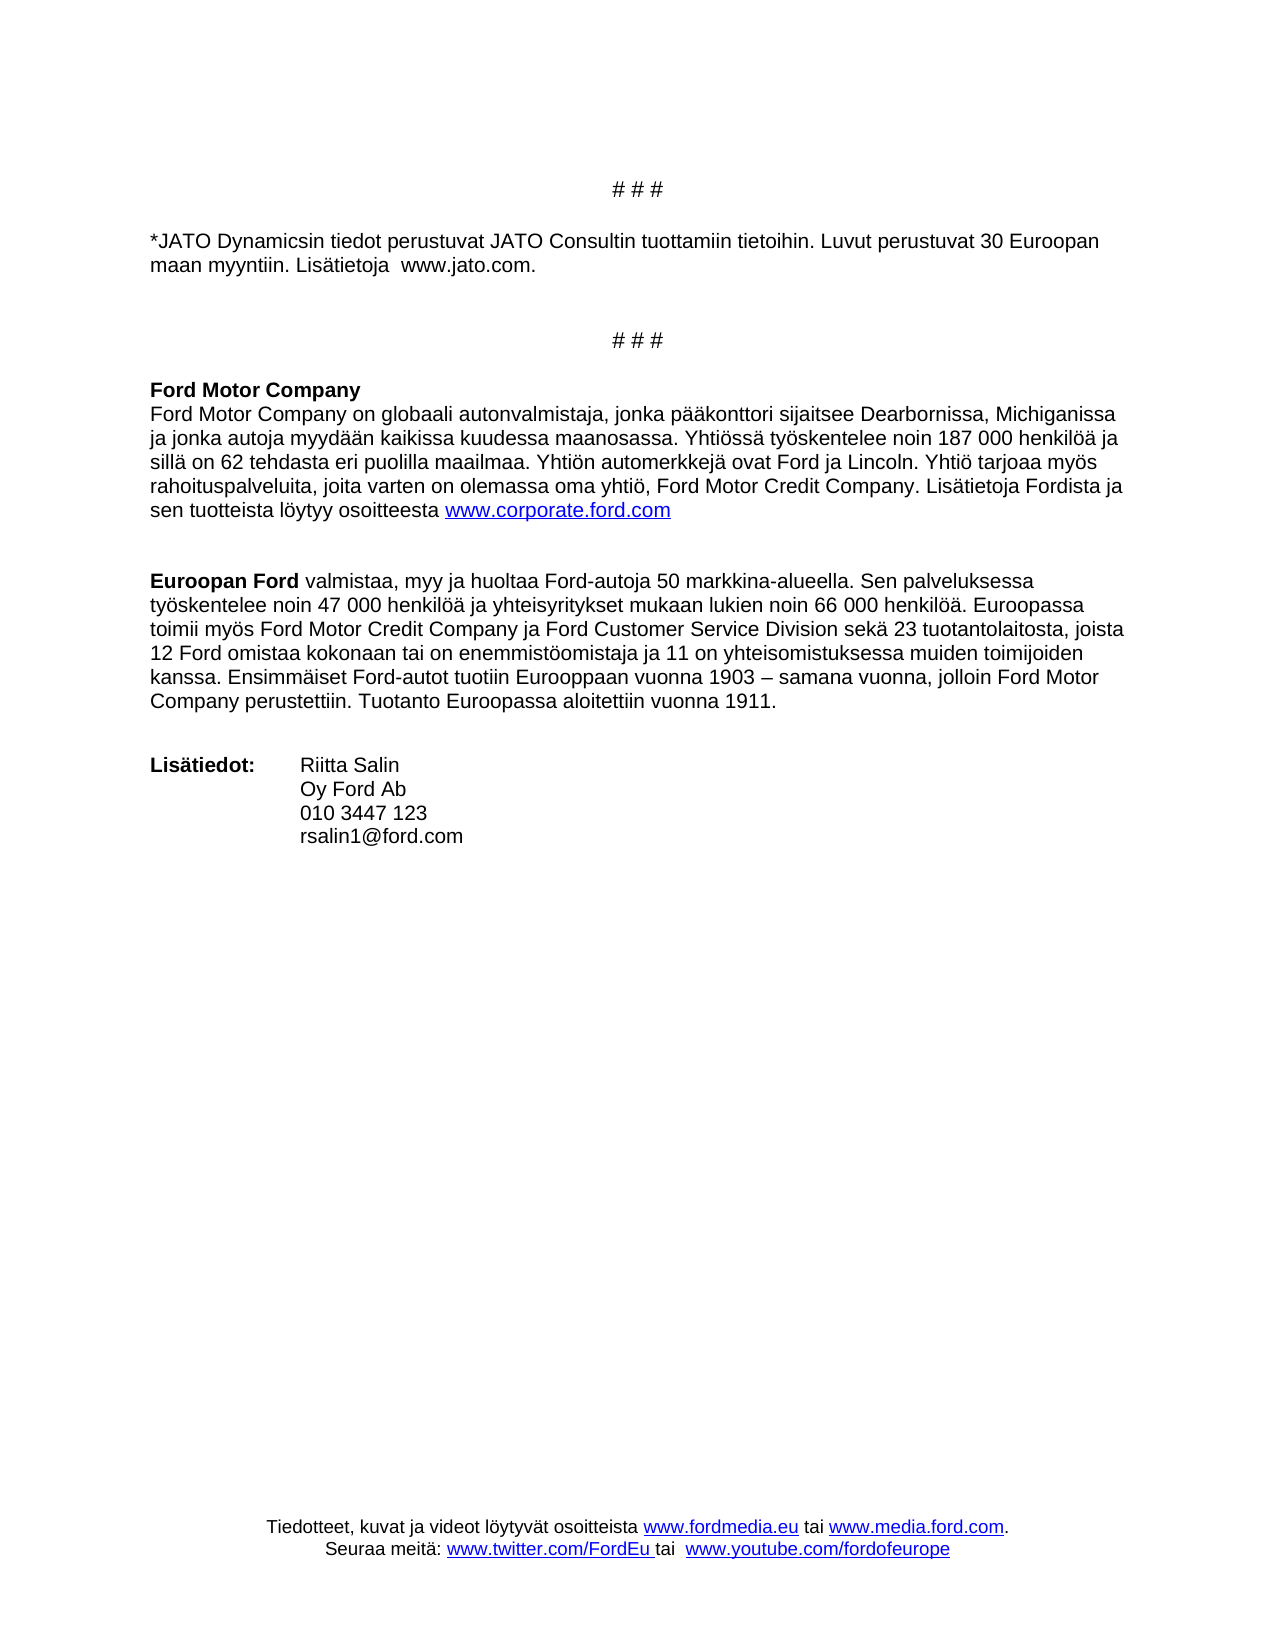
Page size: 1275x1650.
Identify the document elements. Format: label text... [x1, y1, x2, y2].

text # # # [150, 327, 1125, 354]
text *JATO Dynamicsin tiedot perustuvat JATO Consultin tuottamiin tietoihin. Luvut perustuvat 30 Euroopan maan myyntiin. Lisätietoja www.jato.com. [150, 229, 1125, 277]
text rsalin1@ford.com [150, 824, 1125, 848]
text Ford Motor Company on globaali autonvalmistaja, jonka pääkonttori sijaitsee Dearbornissa, Michiganissa ja jonka autoja myydään kaikissa kuudessa maanosassa. Yhtiössä työskentelee noin 187 000 henkilöä ja sillä on 62 tehdasta eri puolilla maailmaa. Yhtiön automerkkejä ovat Ford ja Lincoln. Yhtiö tarjoaa myös rahoituspalveluita, joita varten on olemassa oma yhtiö, Ford Motor Credit Company. Lisätietoja Fordista ja sen tuotteista löytyy osoitteesta www.corporate.ford.com [150, 402, 1125, 521]
text Oy Ford Ab [150, 776, 1125, 800]
text # # # [150, 176, 1125, 203]
text Lisätiedot: Riitta Salin [150, 752, 1125, 776]
text Ford Motor Company [150, 378, 1125, 402]
text 010 3447 123 [150, 800, 1125, 824]
text Euroopan Ford valmistaa, myy ja huoltaa Ford-autoja 50 markkina-alueella. Sen palveluksessa työskentelee noin 47 000 henkilöä ja yhteisyritykset mukaan lukien noin 66 000 henkilöä. Euroopassa toimii myös Ford Motor Credit Company ja Ford Customer Service Division sekä 23 tuotantolaitosta, joista 12 Ford omistaa kokonaan tai on enemmistöomistaja ja 11 on yhteisomistuksessa muiden toimijoiden kanssa. Ensimmäiset Ford-autot tuotiin Eurooppaan vuonna 1903 – samana vuonna, jolloin Ford Motor Company perustettiin. Tuotanto Euroopassa aloitettiin vuonna 1911. [150, 569, 1125, 713]
